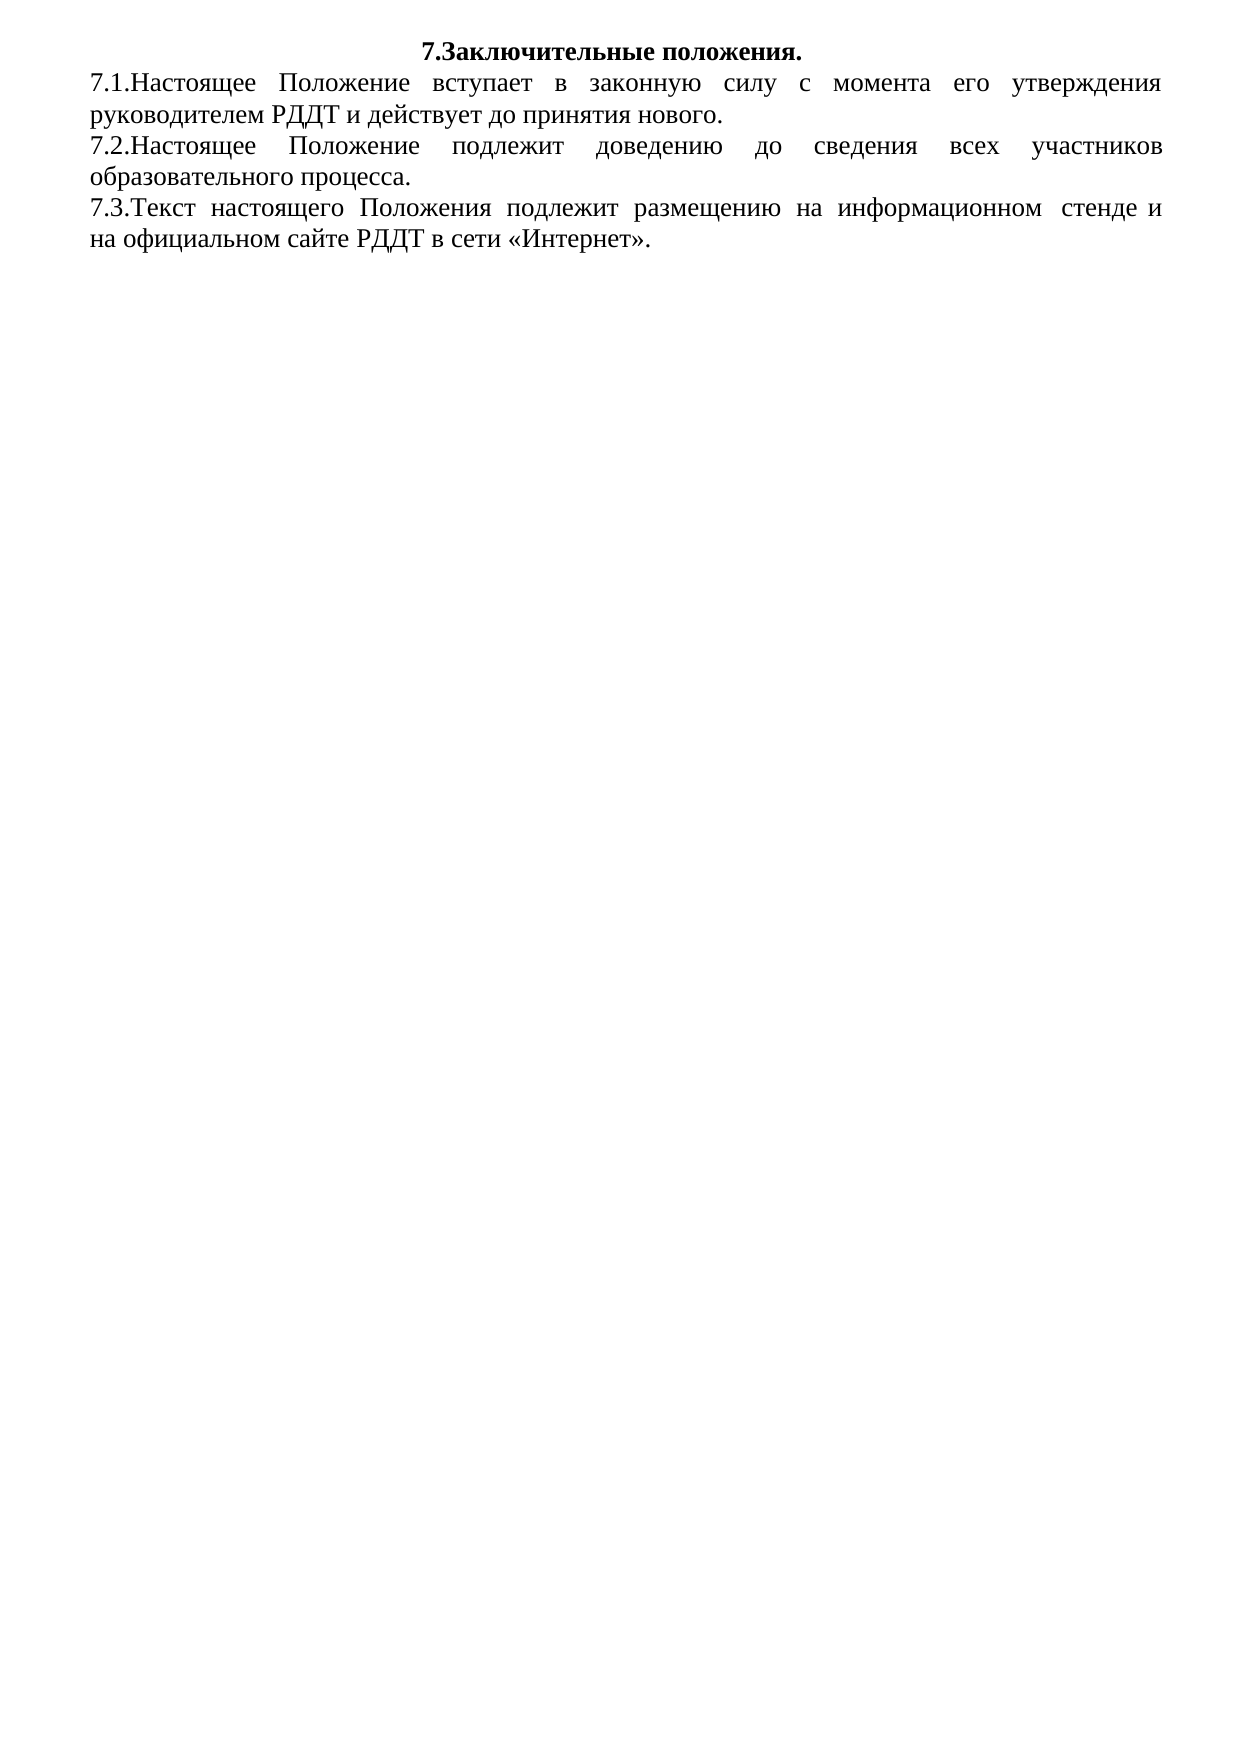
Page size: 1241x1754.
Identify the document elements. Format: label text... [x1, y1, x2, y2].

text 7.3.Текст настоящего Положения подлежит размещению на информационном стенде и на официальном сайте РДДТ в сети «Интернет». [89, 191, 1163, 253]
subtitle 7.Заключительные положения. [60, 35, 1163, 67]
text 7.1.Настоящее Положение вступает в законную силу с момента его утверждения руководителем РДДТ и действует до принятия нового. [89, 67, 1163, 129]
text 7.2.Настоящее Положение подлежит доведению до сведения всех участников образовательного процесса. [89, 129, 1163, 191]
